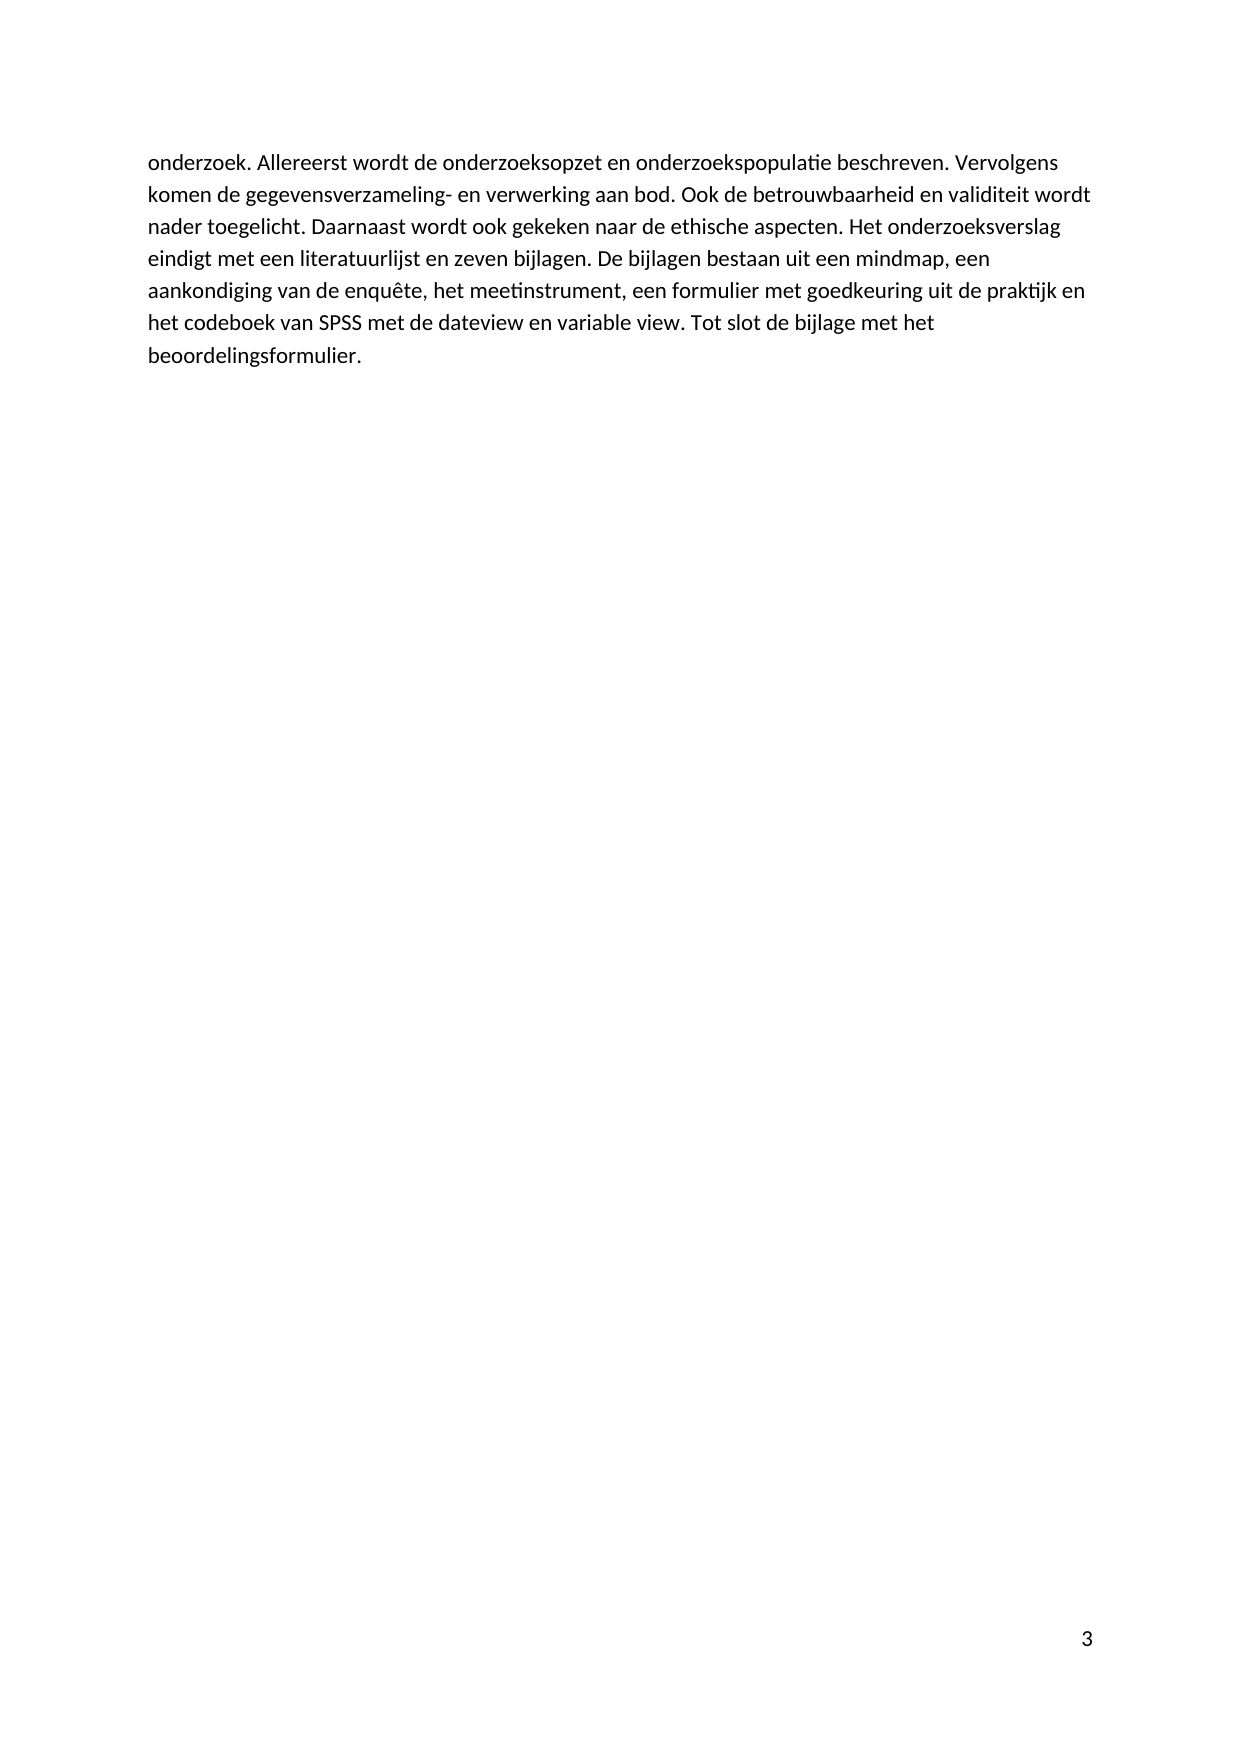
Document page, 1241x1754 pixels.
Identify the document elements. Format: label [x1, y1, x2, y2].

text [148, 148, 1093, 433]
